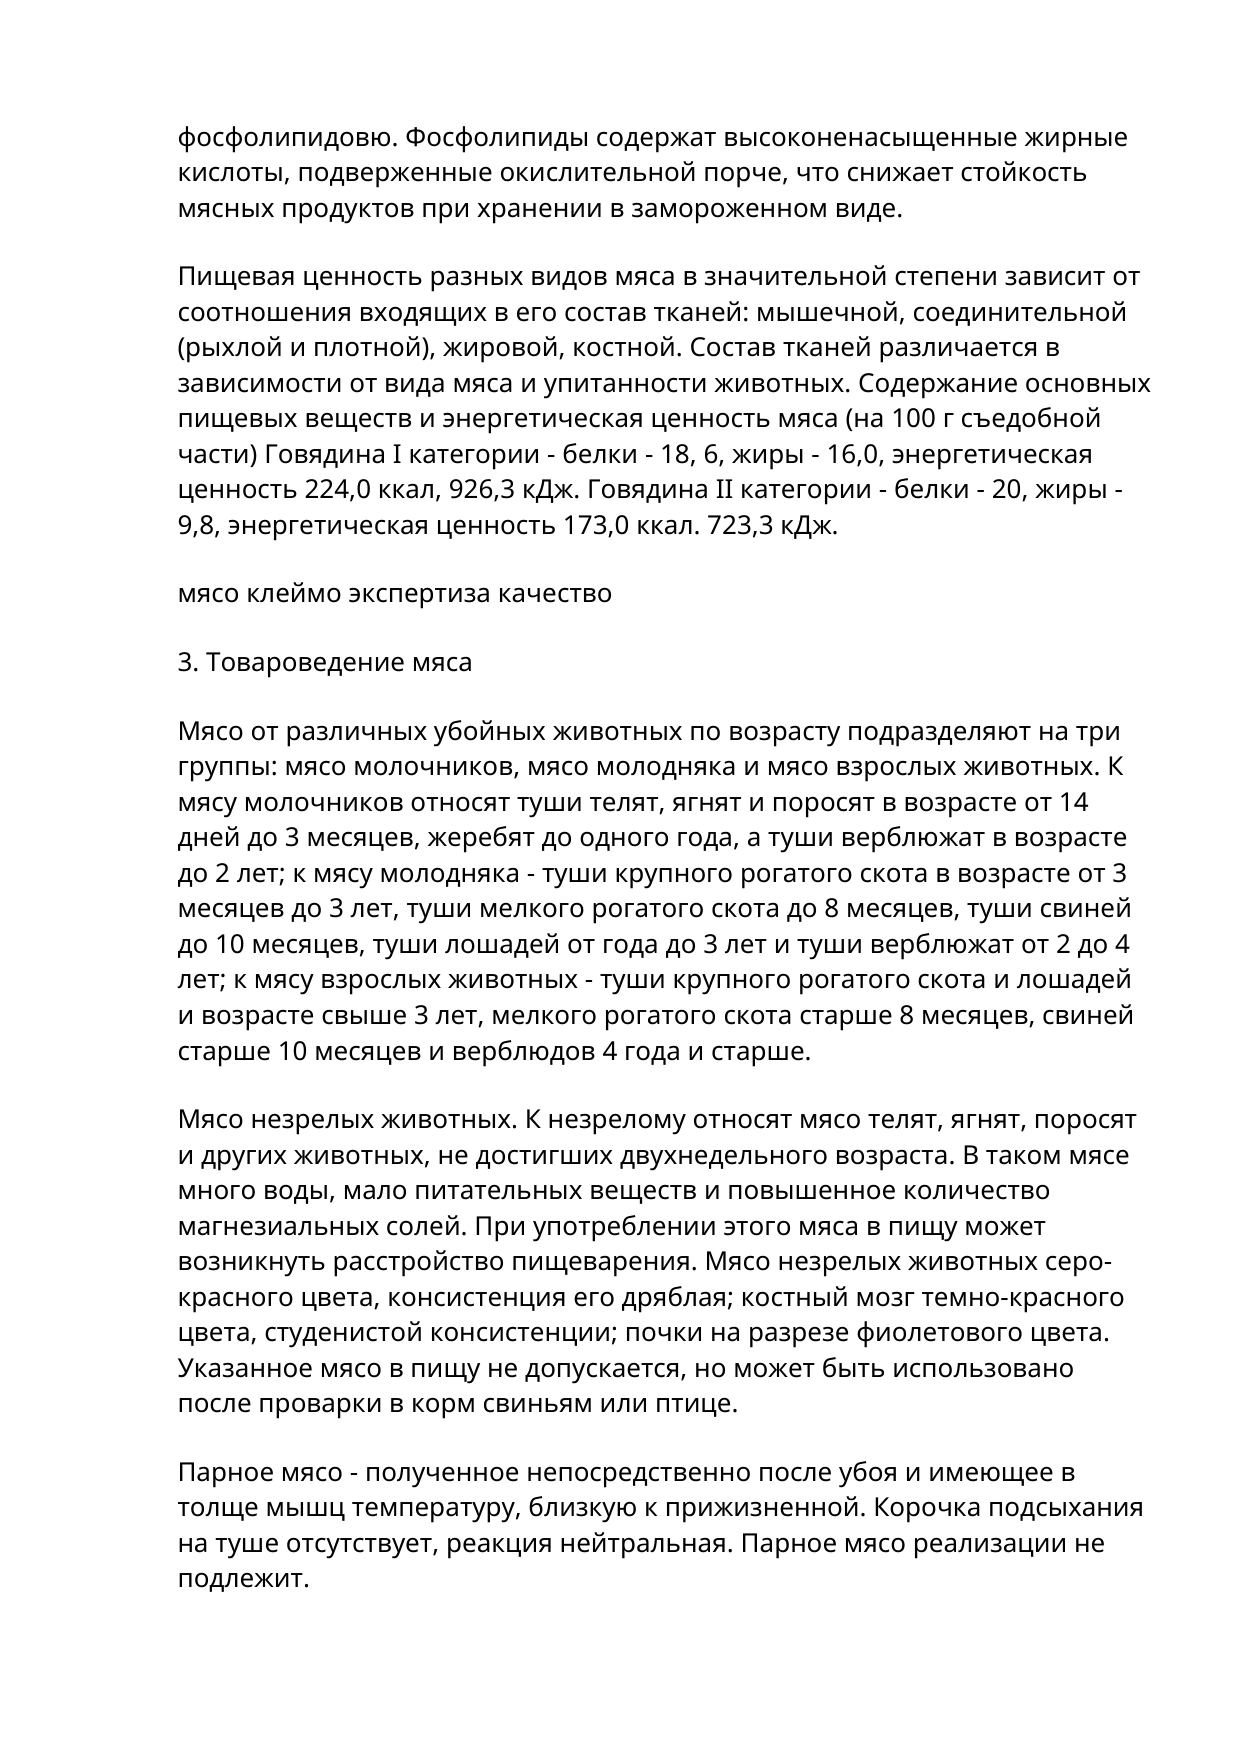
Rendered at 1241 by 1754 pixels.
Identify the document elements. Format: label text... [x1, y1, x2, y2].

text Пищевая ценность разных видов мяса в значительной степени зависит от соотношения входящих в его состав тканей: мышечной, соединительной (рыхлой и плотной), жировой, костной. Состав тканей различается в зависимости от вида мяса и упитанности животных. Содержание основных пищевых веществ и энергетическая ценность мяса (на 100 г съедобной части) Говядина I категории - белки - 18, 6, жиры - 16,0, энергетическая ценность 224,0 ккал, 926,3 кДж. Говядина II категории - белки - 20, жиры - 9,8, энергетическая ценность 173,0 ккал. 723,3 кДж. [177, 258, 1152, 542]
text Мясо незрелых животных. К незрелому относят мясо телят, ягнят, поросят и других животных, не достигших двухнедельного возраста. В таком мясе много воды, мало питательных веществ и повышенное количество магнезиальных солей. При употреблении этого мяса в пищу может возникнуть расстройство пищеварения. Мясо незрелых животных серо-красного цвета, консистенция его дряблая; костный мозг темно-красного цвета, студенистой консистенции; почки на разрезе фиолетового цвета. Указанное мясо в пищу не допускается, но может быть использовано после проварки в корм свиньям или птице. [177, 1101, 1152, 1420]
text Парное мясо - полученное непосредственно после убоя и имеющее в толще мышц температуру, близкую к прижизненной. Корочка подсыхания на туше отсутствует, реакция нейтральная. Парное мясо реализации не подлежит. [177, 1453, 1152, 1596]
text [177, 118, 1152, 225]
text Мясо от различных убойных животных по возрасту подразделяют на три группы: мясо молочников, мясо молодняка и мясо взрослых животных. К мясу молочников относят туши телят, ягнят и поросят в возрасте от 14 дней до 3 месяцев, жеребят до одного года, а туши верблюжат в возрасте до 2 лет; к мясу молодняка - туши крупного рогатого скота в возрасте от 3 месяцев до 3 лет, туши мелкого рогатого скота до 8 месяцев, туши свиней до 10 месяцев, туши лошадей от года до 3 лет и туши верблюжат от 2 до 4 лет; к мясу взрослых животных - туши крупного рогатого скота и лошадей и возрасте свыше 3 лет, мелкого рогатого скота старше 8 месяцев, свиней старше 10 месяцев и верблюдов 4 года и старше. [177, 712, 1152, 1068]
text 3. Товароведение мяса [177, 644, 1152, 679]
text мясо клеймо экспертиза качество [177, 575, 1152, 611]
